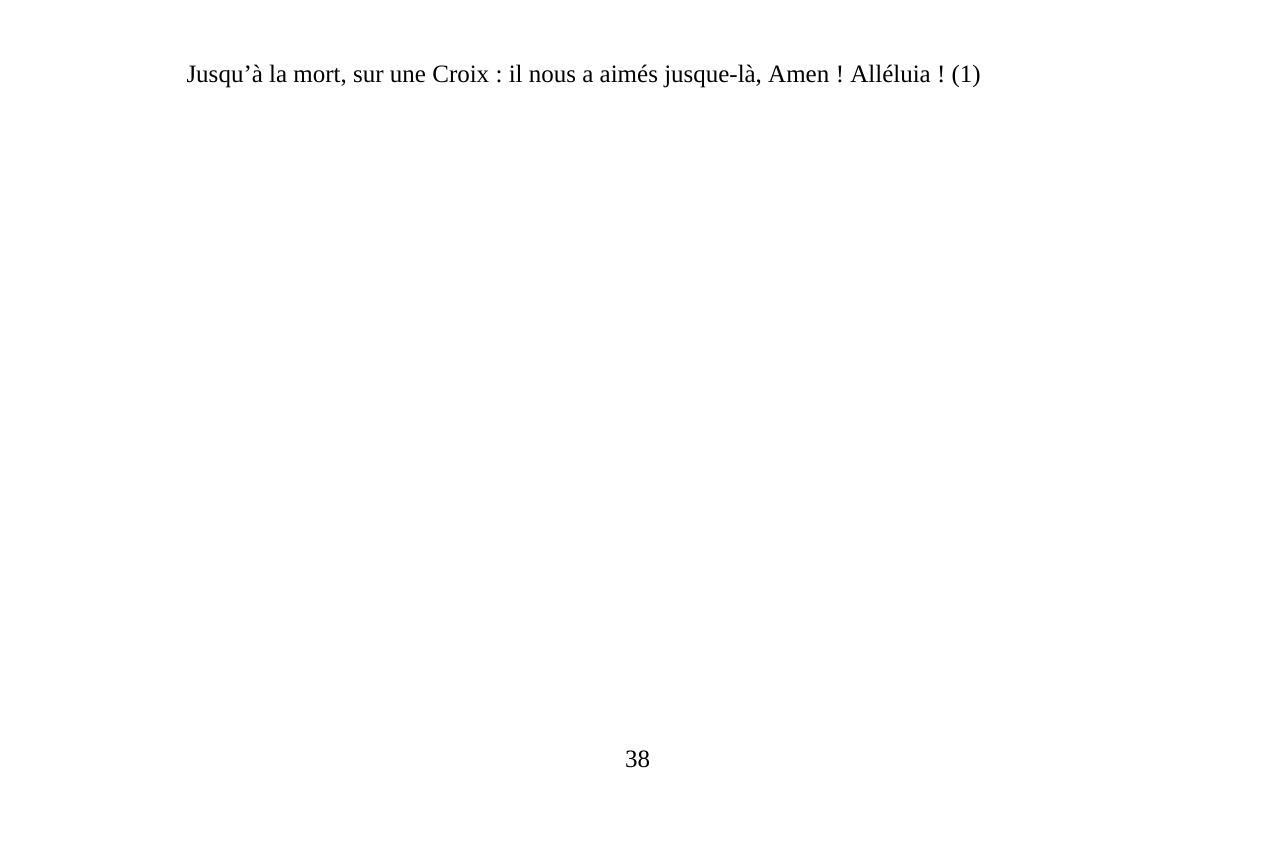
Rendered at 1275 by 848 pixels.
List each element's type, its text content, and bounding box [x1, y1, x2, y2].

text Jusqu’à la mort, sur une Croix : il nous a aimés jusque-là, Amen ! Alléluia ! (1) [131, 59, 1205, 88]
